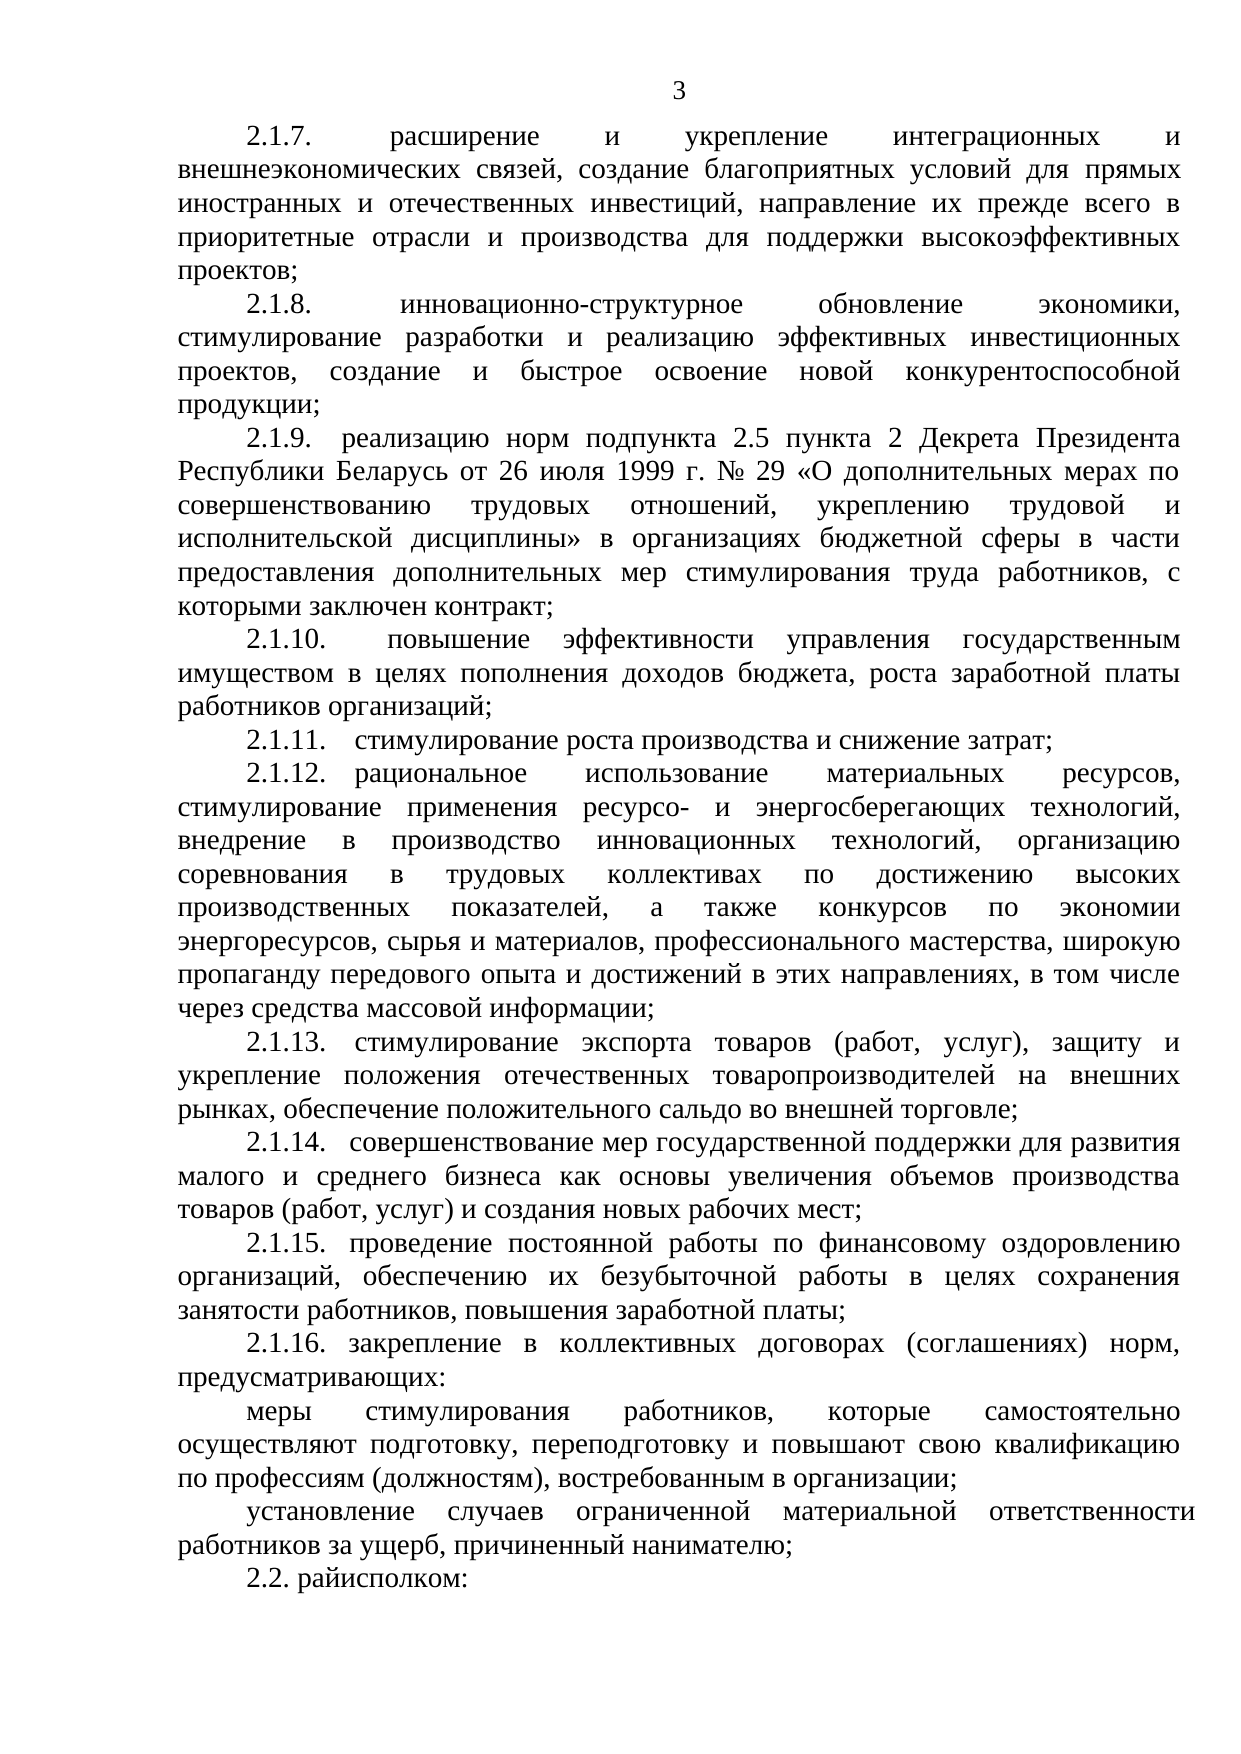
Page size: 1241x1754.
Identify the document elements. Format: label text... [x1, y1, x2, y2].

list повышение эффективности управления государственным имуществом в целях пополнения доходов бюджета, роста заработной платы работников организаций; [177, 621, 1181, 722]
text меры стимулирования работников, которые самостоятельно осуществляют подготовку, переподготовку и повышают свою квалификацию по профессиям (должностям), востребованным в организации; [177, 1393, 1181, 1493]
list рациональное использование материальных ресурсов, стимулирование применения ресурсо- и энергосберегающих технологий, внедрение в производство инновационных технологий, организацию соревнования в трудовых коллективах по достижению высоких производственных показателей, а также конкурсов по экономии энергоресурсов, сырья и материалов, профессионального мастерства, широкую пропаганду передового опыта и достижений в этих направлениях, в том числе через средства массовой информации; [177, 755, 1181, 1024]
list совершенствование мер государственной поддержки для развития малого и среднего бизнеса как основы увеличения объемов производства товаров (работ, услуг) и создания новых рабочих мест; [177, 1124, 1181, 1225]
text 2.2. райисполком: [177, 1560, 1181, 1594]
list проведение постоянной работы по финансовому оздоровлению организаций, обеспечению их безубыточной работы в целях сохранения занятости работников, повышения заработной платы; [177, 1225, 1181, 1326]
text 2.1.16. закрепление в коллективных договорах (соглашениях) норм, предусматривающих: [177, 1326, 1181, 1393]
list стимулирование экспорта товаров (работ, услуг), защиту и укрепление положения отечественных товаропроизводителей на внешних рынках, обеспечение положительного сальдо во внешней торговле; [177, 1024, 1181, 1124]
list реализацию норм подпункта 2.5 пункта 2 Декрета Президента Республики Беларусь от 26 июля 1999 г. № 29 «О дополнительных мерах по совершенствованию трудовых отношений, укреплению трудовой и исполнительской дисциплины» в организациях бюджетной сферы в части предоставления дополнительных мер стимулирования труда работников, с которыми заключен контракт; [177, 420, 1181, 621]
list стимулирование роста производства и снижение затрат; [177, 722, 1181, 755]
text установление случаев ограниченной материальной ответственности работников за ущерб, причиненный нанимателю; [177, 1493, 1196, 1560]
list инновационно-структурное обновление экономики, стимулирование разработки и реализацию эффективных инвестиционных проектов, создание и быстрое освоение новой конкурентоспособной продукции; [177, 286, 1181, 420]
list расширение и укрепление интеграционных и внешнеэкономических связей, создание благоприятных условий для прямых иностранных и отечественных инвестиций, направление их прежде всего в приоритетные отрасли и производства для поддержки высокоэффективных проектов; [177, 118, 1181, 286]
